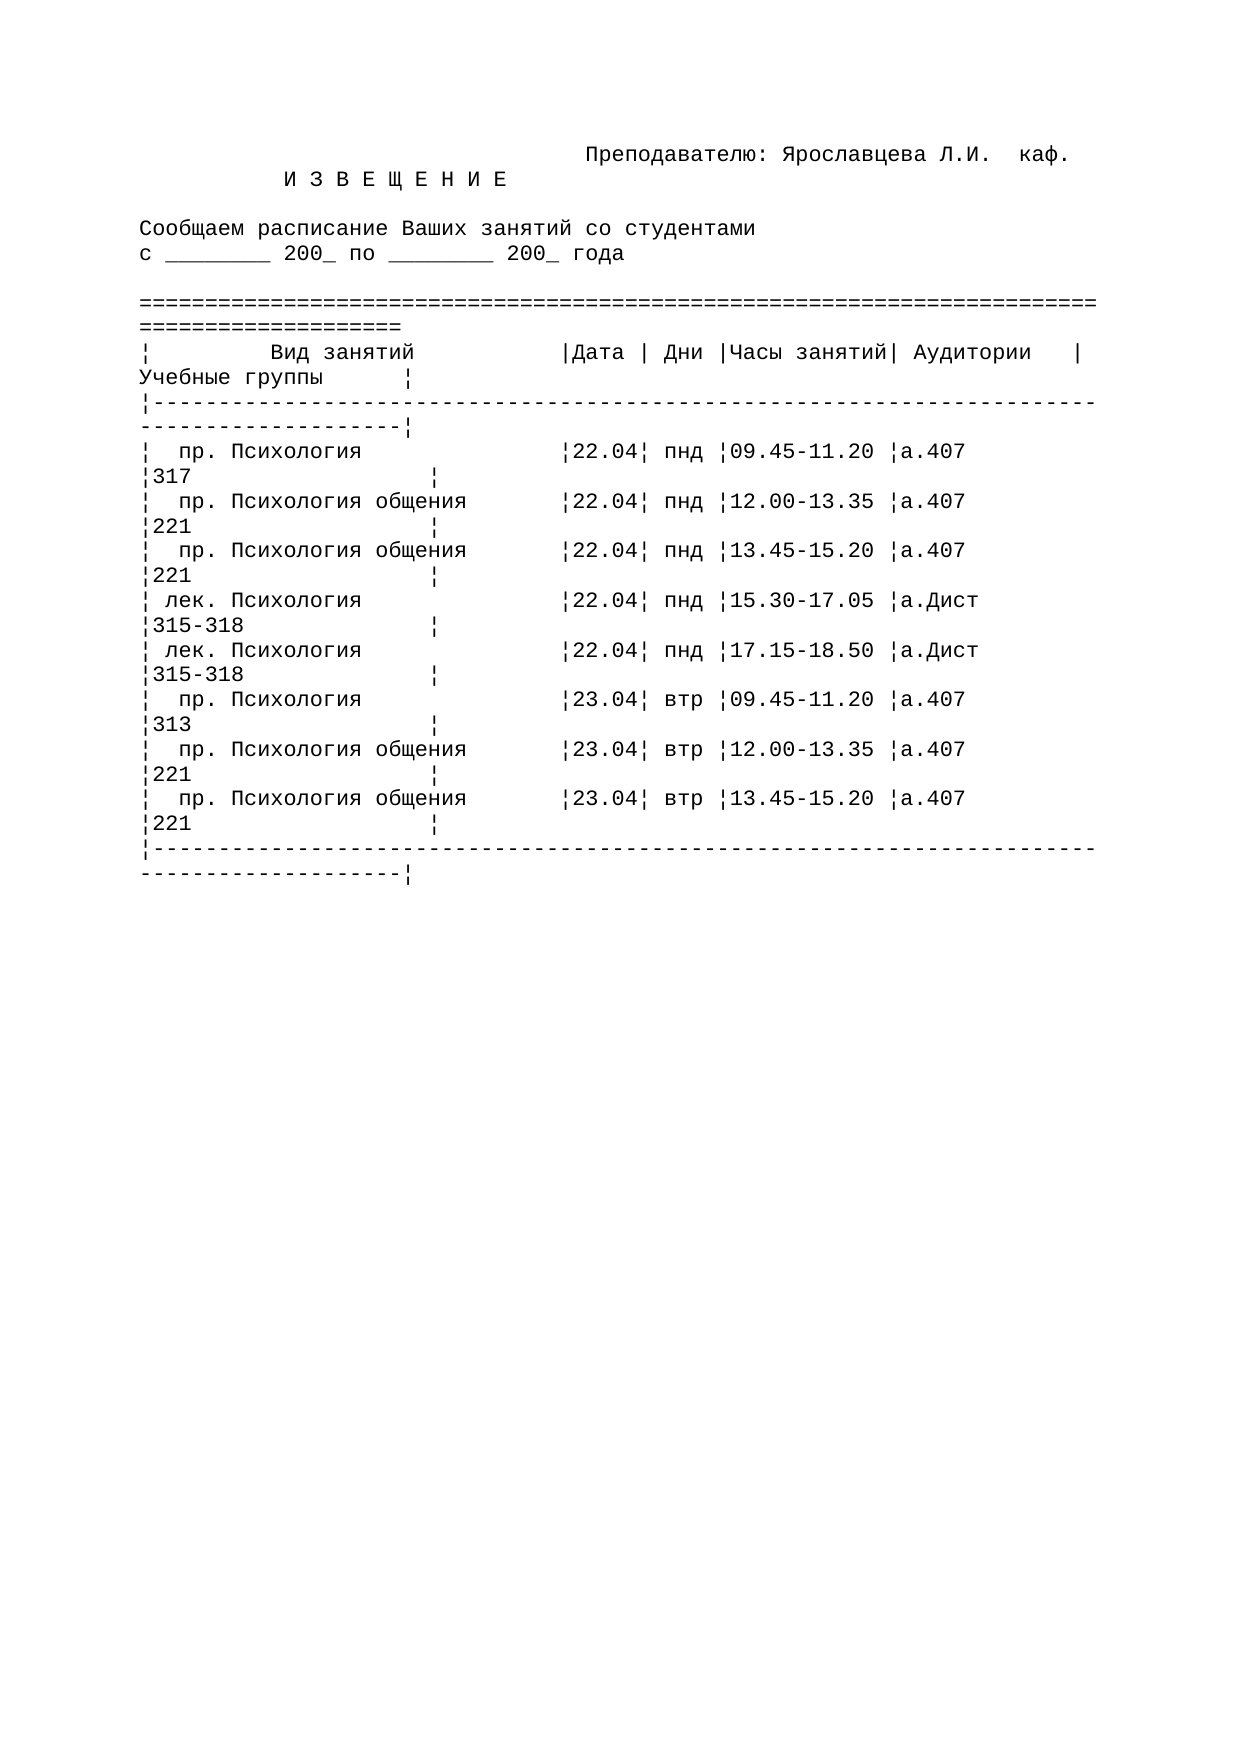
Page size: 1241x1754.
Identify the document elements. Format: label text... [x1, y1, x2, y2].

text ¦ пр. Психология ¦23.04¦ втp ¦09.45-11.20 ¦а.407 ¦313 ¦ [139, 688, 1101, 738]
text ¦--------------------------------------------------------------------------------------------¦ [139, 391, 1101, 440]
text с ________ 200_ по ________ 200_ года [139, 242, 1101, 267]
text ¦ пр. Психология общения ¦23.04¦ втp ¦13.45-15.20 ¦а.407 ¦221 ¦ [139, 787, 1101, 837]
text И З В Е Щ Е Н И Е [139, 168, 1101, 192]
text ¦ пр. Психология ¦22.04¦ пнд ¦09.45-11.20 ¦а.407 ¦317 ¦ [139, 440, 1101, 490]
text ¦ лек. Психология ¦22.04¦ пнд ¦17.15-18.50 ¦а.Дист ¦315-318 ¦ [139, 639, 1101, 688]
text Преподавателю: Ярославцева Л.И. каф. [139, 143, 1101, 168]
text ¦ пр. Психология общения ¦23.04¦ втp ¦12.00-13.35 ¦а.407 ¦221 ¦ [139, 738, 1101, 787]
text ¦ лек. Психология ¦22.04¦ пнд ¦15.30-17.05 ¦а.Дист ¦315-318 ¦ [139, 589, 1101, 639]
text ¦ пр. Психология общения ¦22.04¦ пнд ¦13.45-15.20 ¦а.407 ¦221 ¦ [139, 539, 1101, 589]
text ¦ пр. Психология общения ¦22.04¦ пнд ¦12.00-13.35 ¦а.407 ¦221 ¦ [139, 490, 1101, 539]
text Сообщаем расписание Ваших занятий со студентами [139, 217, 1101, 242]
text ¦ Вид занятий |Дата | Дни |Часы занятий| Аудитории | Учебные группы ¦ [139, 341, 1101, 391]
text ============================================================================================= [139, 292, 1101, 341]
text ¦--------------------------------------------------------------------------------------------¦ [139, 837, 1101, 887]
